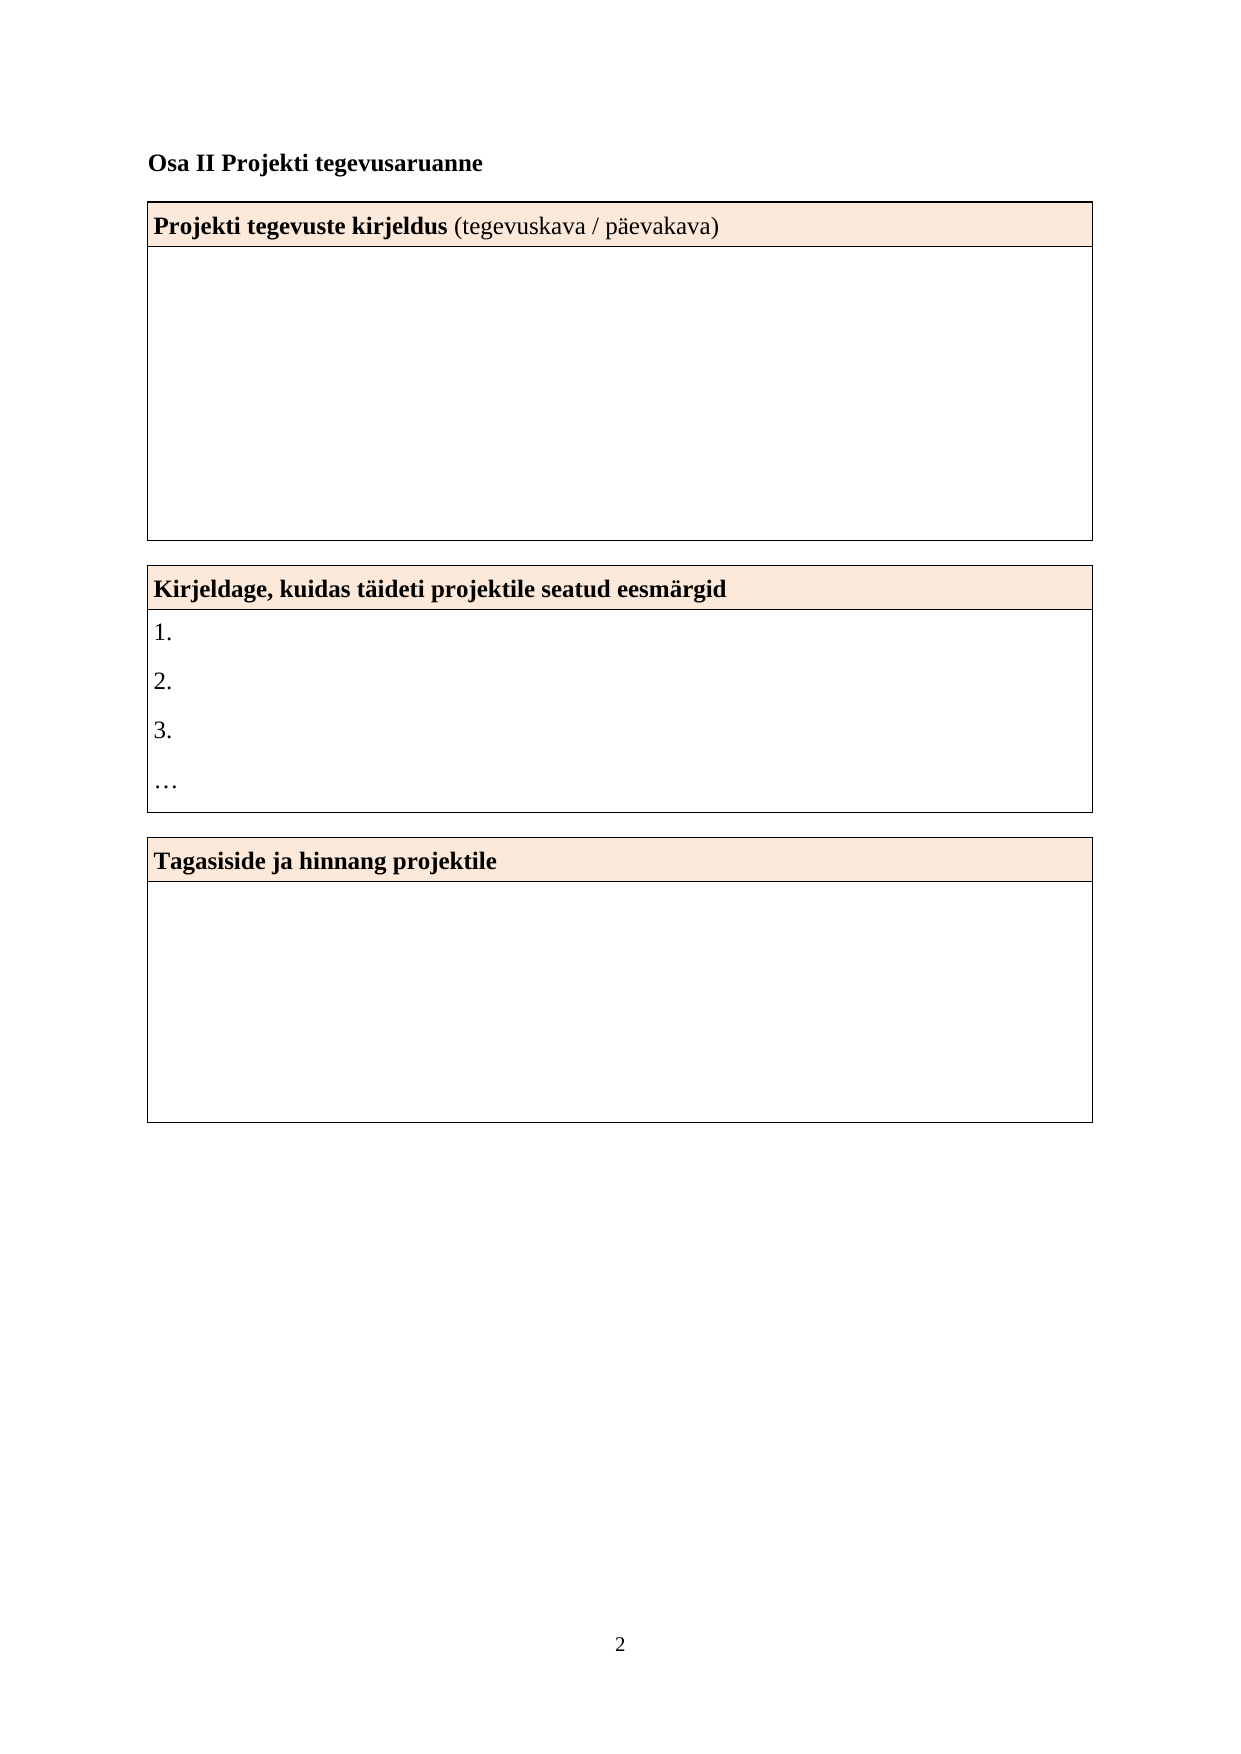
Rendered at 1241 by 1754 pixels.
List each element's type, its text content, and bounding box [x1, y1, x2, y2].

table_cell [148, 882, 1092, 1122]
table_header Tagasiside ja hinnang projektile [148, 838, 1092, 881]
table_header Projekti tegevuste kirjeldus (tegevuskava / päevakava) [148, 203, 1092, 246]
table_cell [148, 247, 1092, 540]
table_cell 1. 2. 3. … [148, 610, 1092, 812]
text Osa II Projekti tegevusaruanne [148, 148, 1093, 176]
table_header Kirjeldage, kuidas täideti projektile seatud eesmärgid [148, 566, 1092, 609]
